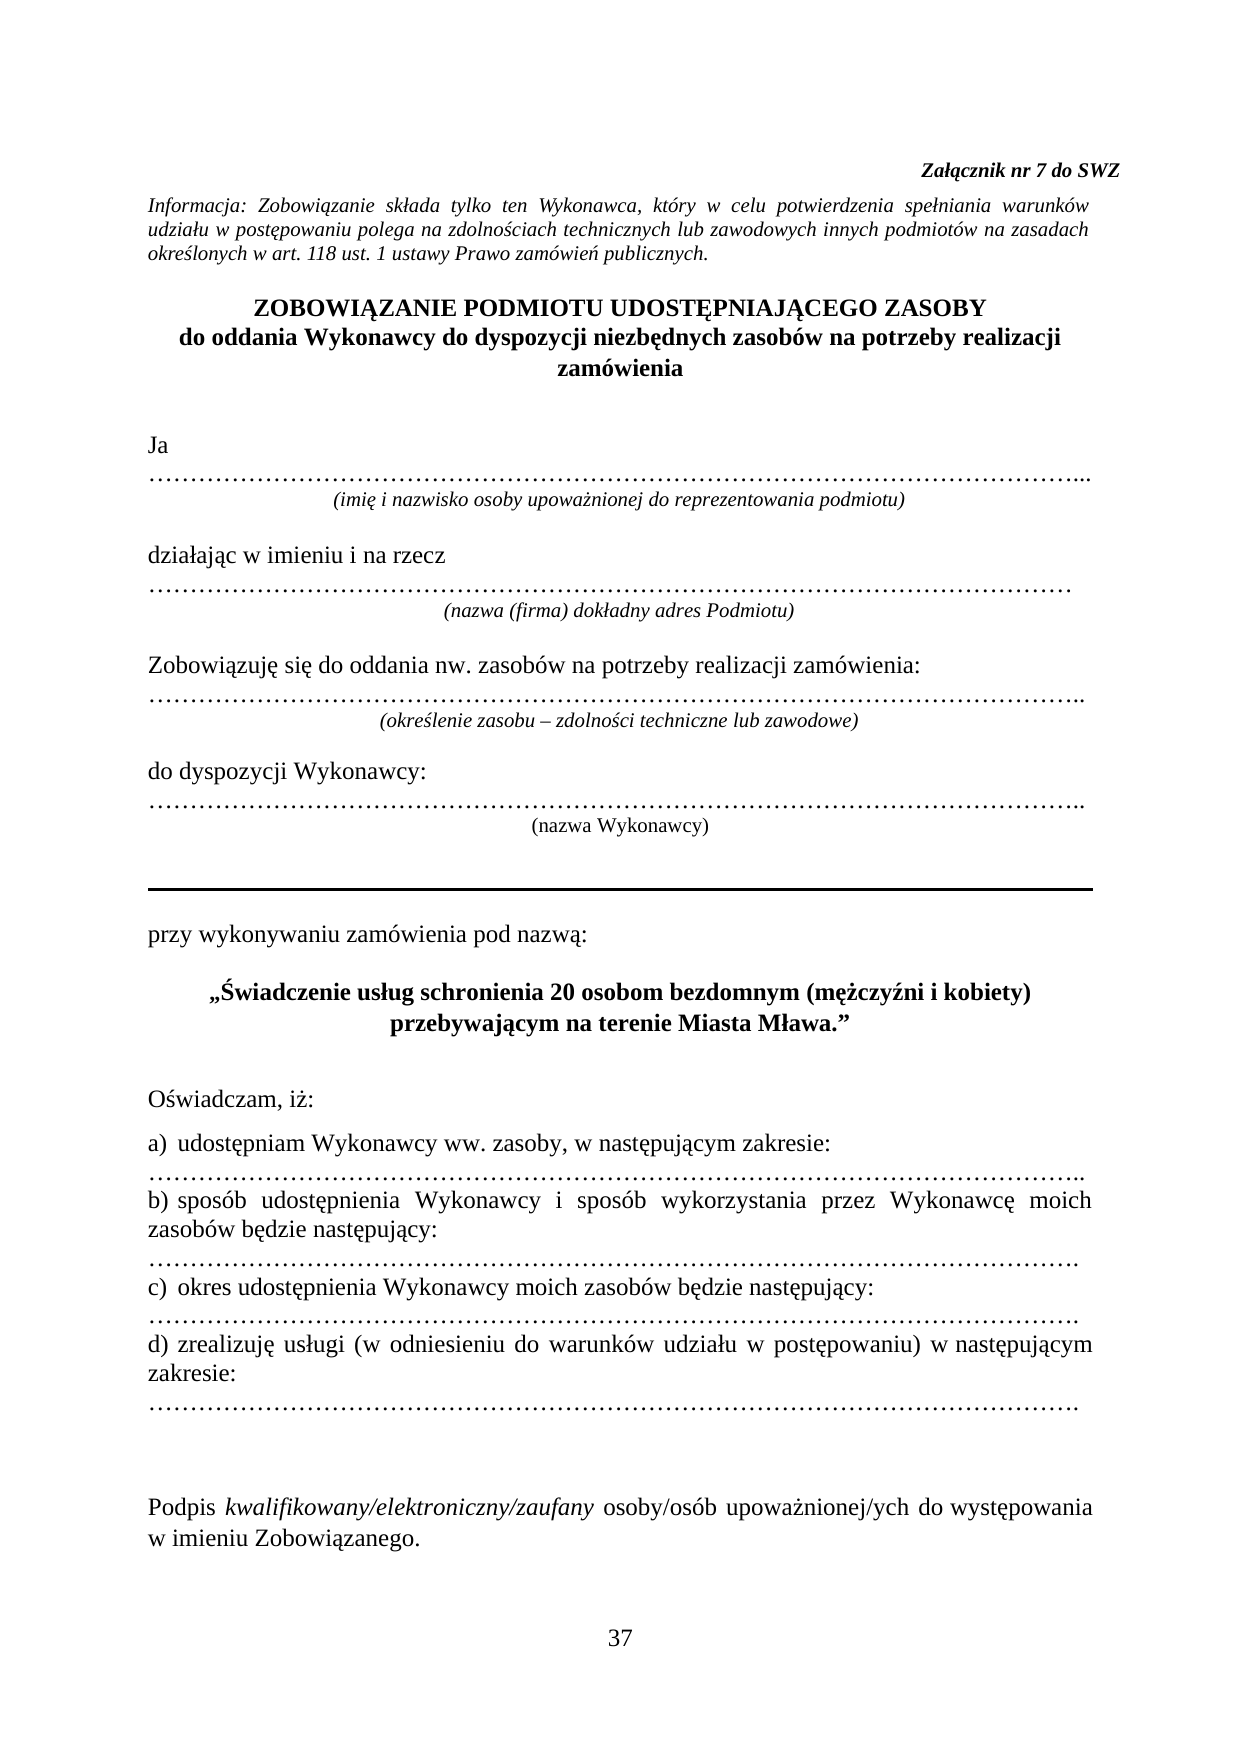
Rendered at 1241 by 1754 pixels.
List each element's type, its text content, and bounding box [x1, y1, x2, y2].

text ………………………………………………………………………………………………….. [148, 785, 1093, 813]
text ZOBOWIĄZANIE PODMIOTU UDOSTĘPNIAJĄCEGO ZASOBY [148, 293, 1093, 322]
text …………………………………………………………………………………………………. [148, 1387, 1093, 1416]
text …………………………………………………………………………………………………... [148, 458, 1093, 487]
text Informacja: Zobowiązanie składa tylko ten Wykonawca, który w celu potwierdzenia spełniania warunków udziału w postępowaniu polega na zdolnościach technicznych lub zawodowych innych podmiotów na zasadach określonych w art. 118 ust. 1 ustawy Prawo zamówień publicznych. [148, 192, 1093, 265]
text przy wykonywaniu zamówienia pod nazwą: [148, 919, 1093, 948]
text …………………………………………………………………………………………………. [148, 1301, 1093, 1329]
text do dyspozycji Wykonawcy: [148, 756, 1093, 785]
text Podpis kwalifikowany/elektroniczny/zaufany osoby/osób upoważnionej/ych do występowania w imieniu Zobowiązanego. [148, 1492, 1093, 1552]
text …………………………………………………………………………………………………. [148, 1243, 1093, 1272]
text Oświadczam, iż: [148, 1084, 1093, 1113]
list zrealizuję usługi (w odniesieniu do warunków udziału w postępowaniu) w następującym zakresie: [148, 1329, 1093, 1387]
text Załącznik nr 7 do SWZ [148, 158, 1122, 182]
list udostępniam Wykonawcy ww. zasoby, w następującym zakresie: [148, 1128, 1093, 1157]
text ………………………………………………………………………………………………….. [148, 1157, 1093, 1186]
text (określenie zasobu – zdolności techniczne lub zawodowe) [148, 708, 1093, 732]
text Zobowiązuję się do oddania nw. zasobów na potrzeby realizacji zamówienia: [148, 650, 1093, 679]
list sposób udostępnienia Wykonawcy i sposób wykorzystania przez Wykonawcę moich zasobów będzie następujący: [148, 1186, 1093, 1243]
text ………………………………………………………………………………………………….. [148, 679, 1093, 708]
text do oddania Wykonawcy do dyspozycji niezbędnych zasobów na potrzeby realizacji zamówienia [148, 322, 1093, 382]
list okres udostępnienia Wykonawcy moich zasobów będzie następujący: [148, 1272, 1093, 1301]
text Ja [148, 430, 1093, 458]
text (nazwa (firma) dokładny adres Podmiotu) [148, 597, 1093, 622]
text „Świadczenie usług schronienia 20 osobom bezdomnym (mężczyźni i kobiety) przebywającym na terenie Miasta Mława.” [148, 977, 1093, 1037]
text działając w imieniu i na rzecz [148, 540, 1093, 569]
text (nazwa Wykonawcy) [148, 813, 1093, 837]
text (imię i nazwisko osoby upoważnionej do reprezentowania podmiotu) [148, 487, 1093, 511]
text ………………………………………………………………………………………………… [148, 569, 1093, 597]
